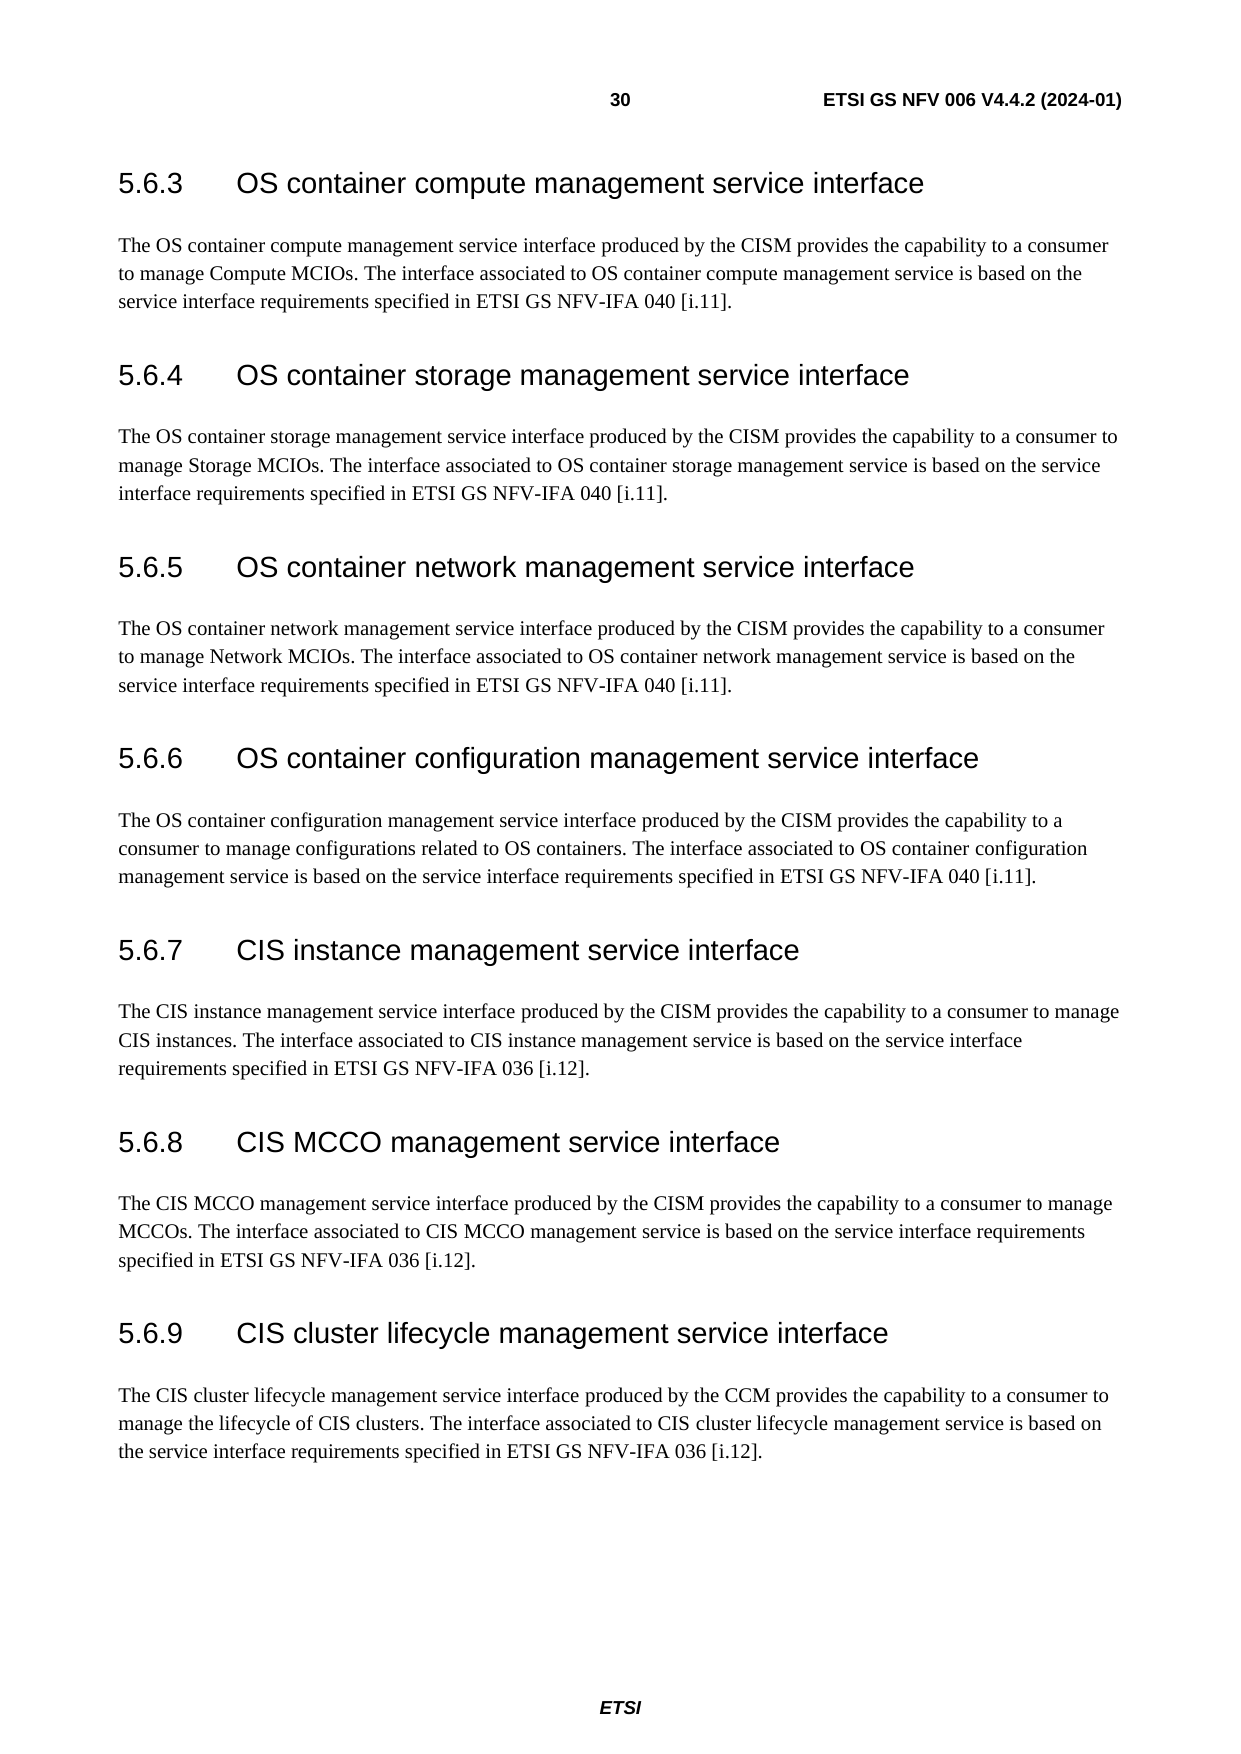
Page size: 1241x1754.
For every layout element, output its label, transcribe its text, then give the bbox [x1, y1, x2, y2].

subtitle 5.6.7 CIS instance management service interface [118, 922, 1122, 978]
text The OS container configuration management service interface produced by the CISM provides the capability to a consumer to manage configurations related to OS containers. The interface associated to OS container configuration management service is based on the service interface requirements specified in ETSI GS NFV-IFA 040 [i.11]. [118, 805, 1122, 890]
text The CIS MCCO management service interface produced by the CISM provides the capability to a consumer to manage MCCOs. The interface associated to CIS MCCO management service is based on the service interface requirements specified in ETSI GS NFV-IFA 036 [i.12]. [118, 1189, 1122, 1274]
text The CIS instance management service interface produced by the CISM provides the capability to a consumer to manage CIS instances. The interface associated to CIS instance management service is based on the service interface requirements specified in ETSI GS NFV-IFA 036 [i.12]. [118, 997, 1122, 1082]
text The OS container storage management service interface produced by the CISM provides the capability to a consumer to manage Storage MCIOs. The interface associated to OS container storage management service is based on the service interface requirements specified in ETSI GS NFV-IFA 040 [i.11]. [118, 422, 1122, 507]
text The OS container network management service interface produced by the CISM provides the capability to a consumer to manage Network MCIOs. The interface associated to OS container network management service is based on the service interface requirements specified in ETSI GS NFV-IFA 040 [i.11]. [118, 614, 1122, 699]
subtitle 5.6.9 CIS cluster lifecycle management service interface [118, 1305, 1122, 1362]
text The OS container compute management service interface produced by the CISM provides the capability to a consumer to manage Compute MCIOs. The interface associated to OS container compute management service is based on the service interface requirements specified in ETSI GS NFV-IFA 040 [i.11]. [118, 230, 1122, 315]
subtitle 5.6.8 CIS MCCO management service interface [118, 1113, 1122, 1170]
subtitle 5.6.3 OS container compute management service interface [118, 155, 1122, 212]
subtitle 5.6.6 OS container configuration management service interface [118, 730, 1122, 787]
subtitle 5.6.4 OS container storage management service interface [118, 347, 1122, 403]
subtitle 5.6.5 OS container network management service interface [118, 538, 1122, 595]
text The CIS cluster lifecycle management service interface produced by the CCM provides the capability to a consumer to manage the lifecycle of CIS clusters. The interface associated to CIS cluster lifecycle management service is based on the service interface requirements specified in ETSI GS NFV-IFA 036 [i.12]. [118, 1380, 1122, 1465]
